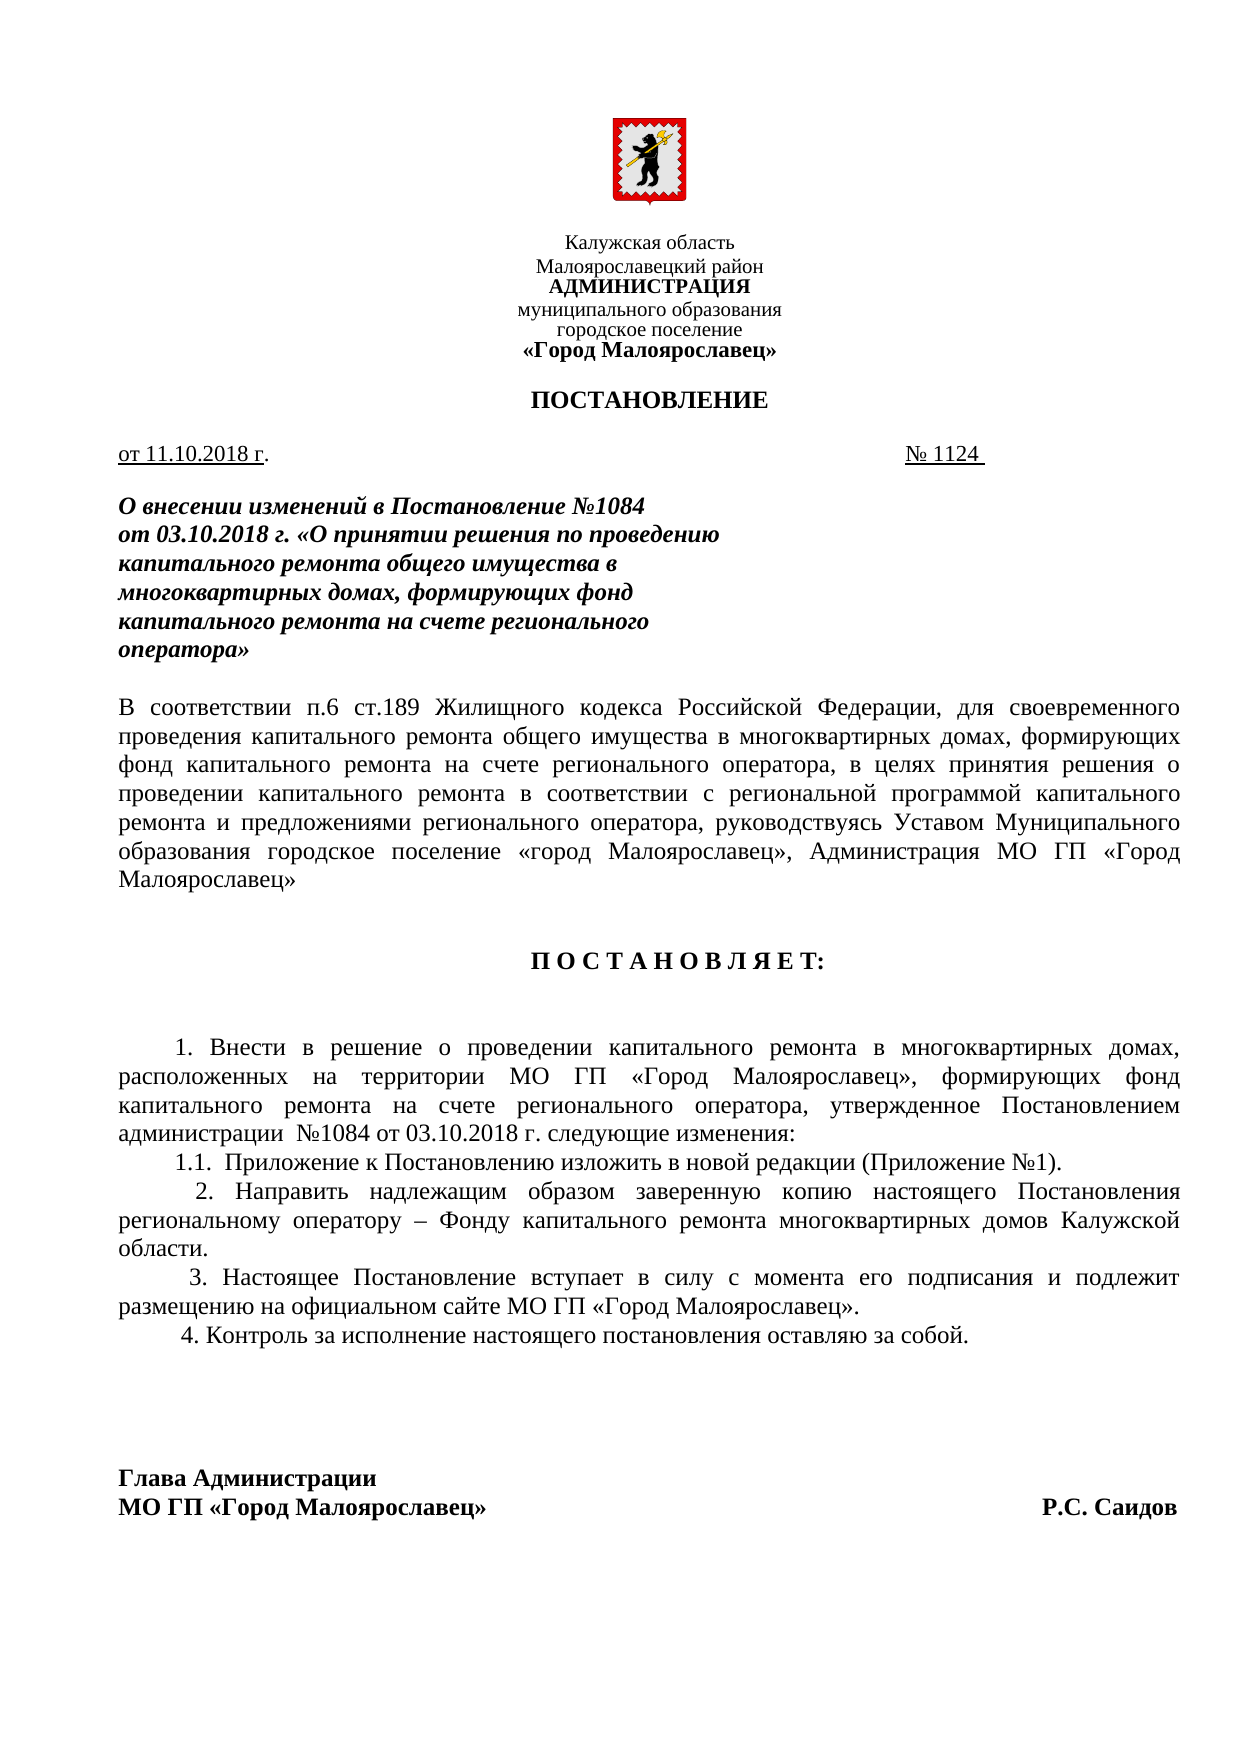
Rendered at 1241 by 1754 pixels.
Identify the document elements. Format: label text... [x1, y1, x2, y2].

text 1.1. Приложение к Постановлению изложить в новой редакции (Приложение №1). [118, 1147, 1181, 1176]
text ПОСТАНОВЛЕНИЕ [118, 385, 1181, 414]
text 2. Направить надлежащим образом заверенную копию настоящего Постановления региональному оператору – Фонду капитального ремонта многоквартирных домов Калужской области. [118, 1176, 1181, 1262]
text капитального ремонта общего имущества в [118, 548, 1181, 577]
text П О С Т А Н О В Л Я Е Т: [118, 946, 1181, 975]
text Малоярославецкий район [118, 254, 1181, 278]
text 1. Внести в решение о проведении капитального ремонта в многоквартирных домах, расположенных на территории МО ГП «Город Малоярославец», формирующих фонд капитального ремонта на счете регионального оператора, утвержденное Постановлением администрации №1084 от 03.10.2018 г. следующие изменения: [118, 1032, 1181, 1147]
text от 03.10.2018 г. «О принятии решения по проведению [118, 519, 1181, 548]
text 3. Настоящее Постановление вступает в силу с момента его подписания и подлежит размещению на официальном сайте МО ГП «Город Малоярославец». [118, 1262, 1181, 1320]
subtitle АДМИНИСТРАЦИЯ [118, 278, 1181, 297]
text городское поселение [118, 321, 1181, 340]
subtitle «Город Малоярославец» [118, 340, 1181, 361]
text оператора» [118, 634, 1181, 663]
text В соответствии п.6 ст.189 Жилищного кодекса Российской Федерации, для своевременного проведения капитального ремонта общего имущества в многоквартирных домах, формирующих фонд капитального ремонта на счете регионального оператора, в целях принятия решения о проведении капитального ремонта в соответствии с региональной программой капитального ремонта и предложениями регионального оператора, руководствуясь Уставом Муниципального образования городское поселение «город Малоярославец», Администрация МО ГП «Город Малоярославец» [118, 692, 1181, 893]
text 4. Контроль за исполнение настоящего постановления оставляю за собой. [118, 1320, 1181, 1348]
text О внесении изменений в Постановление №1084 [118, 491, 1181, 519]
text муниципального образования [118, 297, 1181, 321]
text Глава Администрации [118, 1463, 1181, 1492]
text МО ГП «Город Малоярославец» Р.С. Саидов [118, 1492, 1181, 1521]
text от 11.10.2018 г. № 1124 [118, 440, 1181, 467]
text Калужская область [118, 230, 1181, 254]
text капитального ремонта на счете регионального [118, 606, 1181, 634]
text многоквартирных домах, формирующих фонд [118, 577, 1181, 606]
